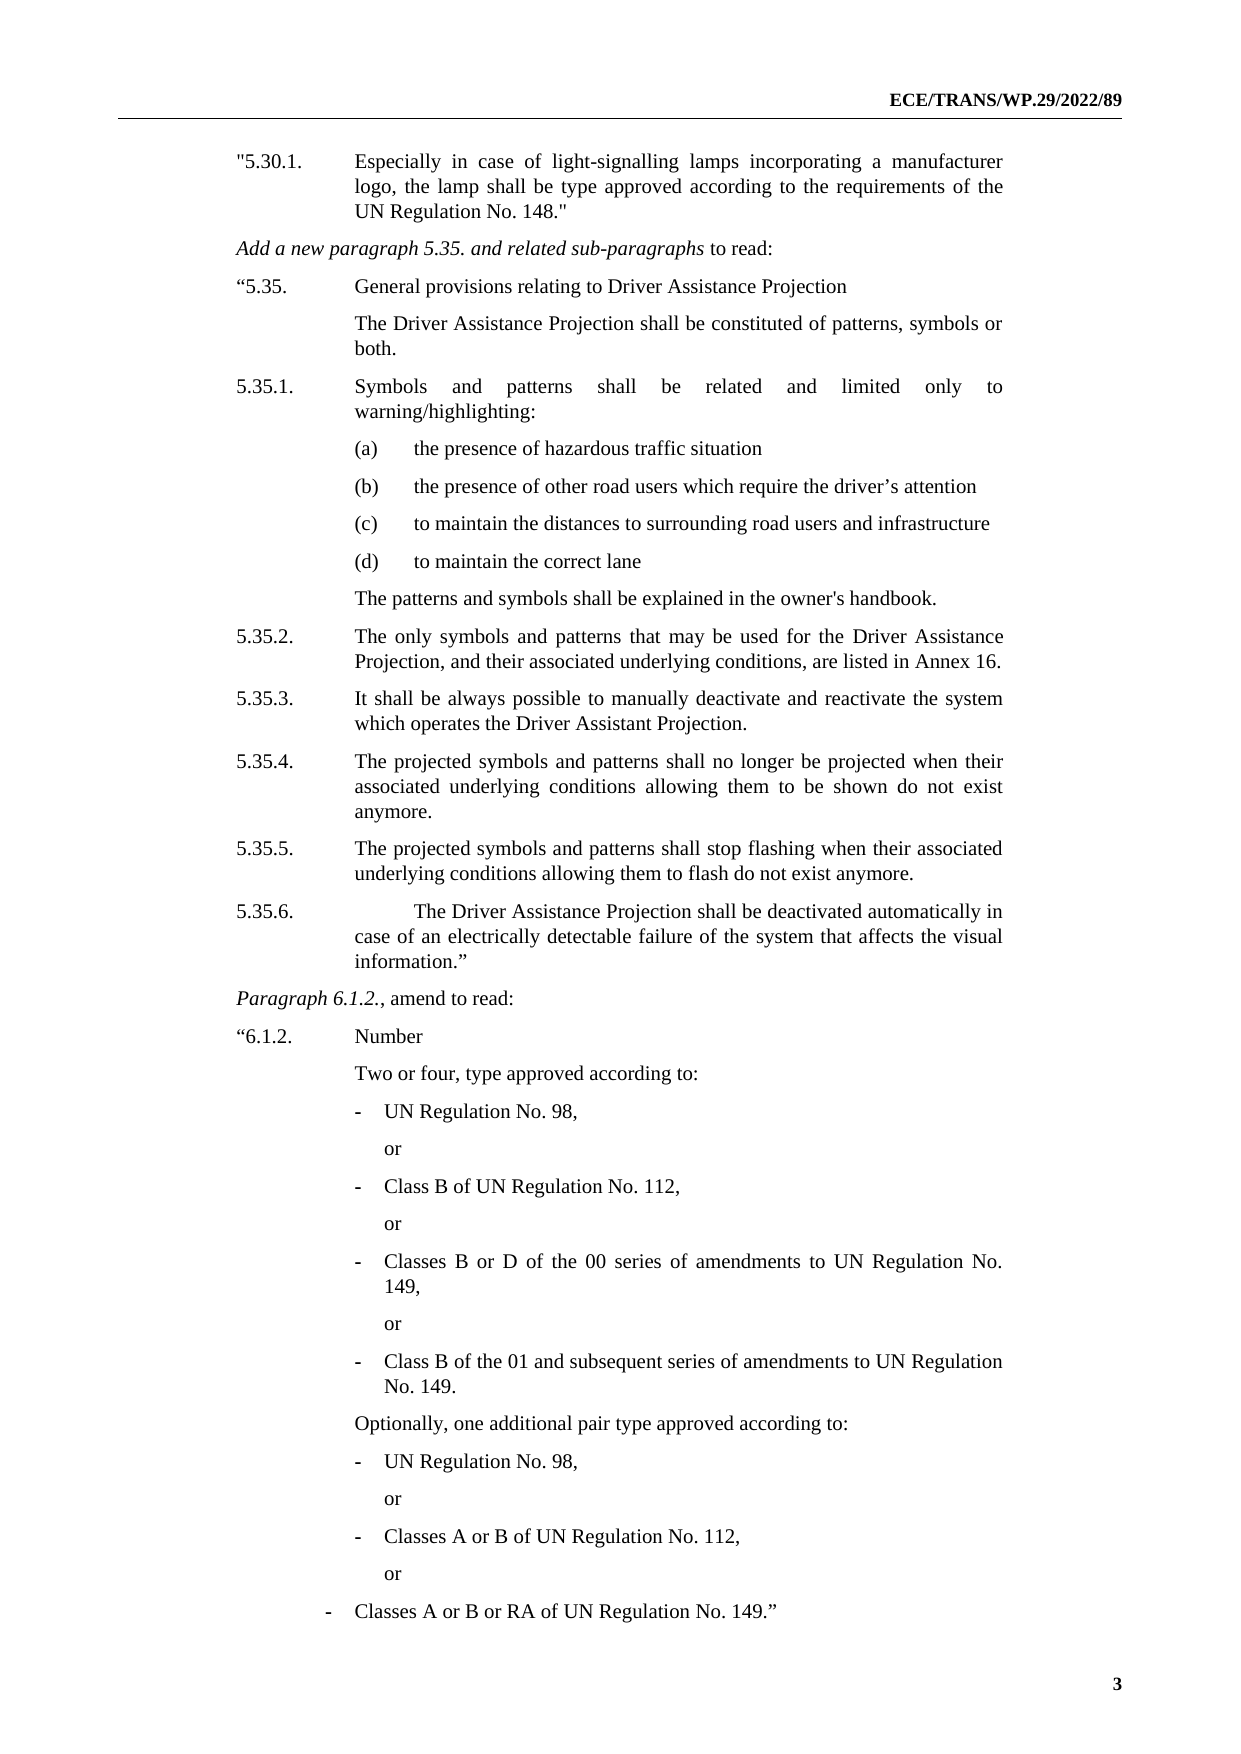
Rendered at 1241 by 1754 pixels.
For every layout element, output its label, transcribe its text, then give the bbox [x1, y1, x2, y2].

text “5.35. General provisions relating to Driver Assistance Projection [236, 273, 1122, 298]
text Optionally, one additional pair type approved according to: [354, 1410, 1004, 1435]
text - UN Regulation No. 98, [354, 1098, 1004, 1123]
text 5.35.2. The only symbols and patterns that may be used for the Driver Assistance Projection, and their associated underlying conditions, are listed in Annex 16. [236, 623, 1004, 673]
text “6.1.2. Number [236, 1023, 1004, 1048]
text 5.35.5. The projected symbols and patterns shall stop flashing when their associated underlying conditions allowing them to flash do not exist anymore. [236, 835, 1004, 885]
text (c) to maintain the distances to surrounding road users and infrastructure [354, 510, 1004, 535]
text 5.35.4. The projected symbols and patterns shall no longer be projected when their associated underlying conditions allowing them to be shown do not exist anymore. [236, 748, 1004, 823]
text "5.30.1. Especially in case of light-signalling lamps incorporating a manufacturer logo, the lamp shall be type approved according to the requirements of the UN Regulation No. 148." [236, 148, 1004, 223]
text - Classes B or D of the 00 series of amendments to UN Regulation No. 149, [354, 1248, 1004, 1298]
text or [384, 1485, 1004, 1510]
text The patterns and symbols shall be explained in the owner's handbook. [354, 585, 1004, 610]
text The Driver Assistance Projection shall be constituted of patterns, symbols or both. [354, 310, 1004, 360]
text (d) to maintain the correct lane [354, 548, 1004, 573]
text (b) the presence of other road users which require the driver’s attention [354, 473, 1004, 498]
text Add a new paragraph 5.35. and related sub-paragraphs to read: [236, 235, 1068, 260]
list 5.35.6. The Driver Assistance Projection shall be deactivated automatically in case of an electrically detectable failure of the system that affects the visual information.” [236, 898, 1004, 973]
text Paragraph 6.1.2., amend to read: [236, 985, 1004, 1010]
text - Classes A or B of UN Regulation No. 112, [354, 1523, 1004, 1548]
text or [384, 1310, 1004, 1335]
text - Class B of UN Regulation No. 112, [354, 1173, 1004, 1198]
text (a) the presence of hazardous traffic situation [354, 435, 1004, 460]
text 5.35.3. It shall be always possible to manually deactivate and reactivate the system which operates the Driver Assistant Projection. [236, 685, 1004, 735]
text - Classes A or B or RA of UN Regulation No. 149.” [325, 1598, 1004, 1623]
text - UN Regulation No. 98, [354, 1448, 1004, 1473]
text 5.35.1. Symbols and patterns shall be related and limited only to warning/highlighting: [236, 373, 1004, 423]
text or [384, 1560, 1004, 1585]
text - Class B of the 01 and subsequent series of amendments to UN Regulation No. 149. [354, 1348, 1004, 1398]
text or [384, 1135, 1004, 1160]
text Two or four, type approved according to: [354, 1060, 1004, 1085]
text or [384, 1210, 1004, 1235]
